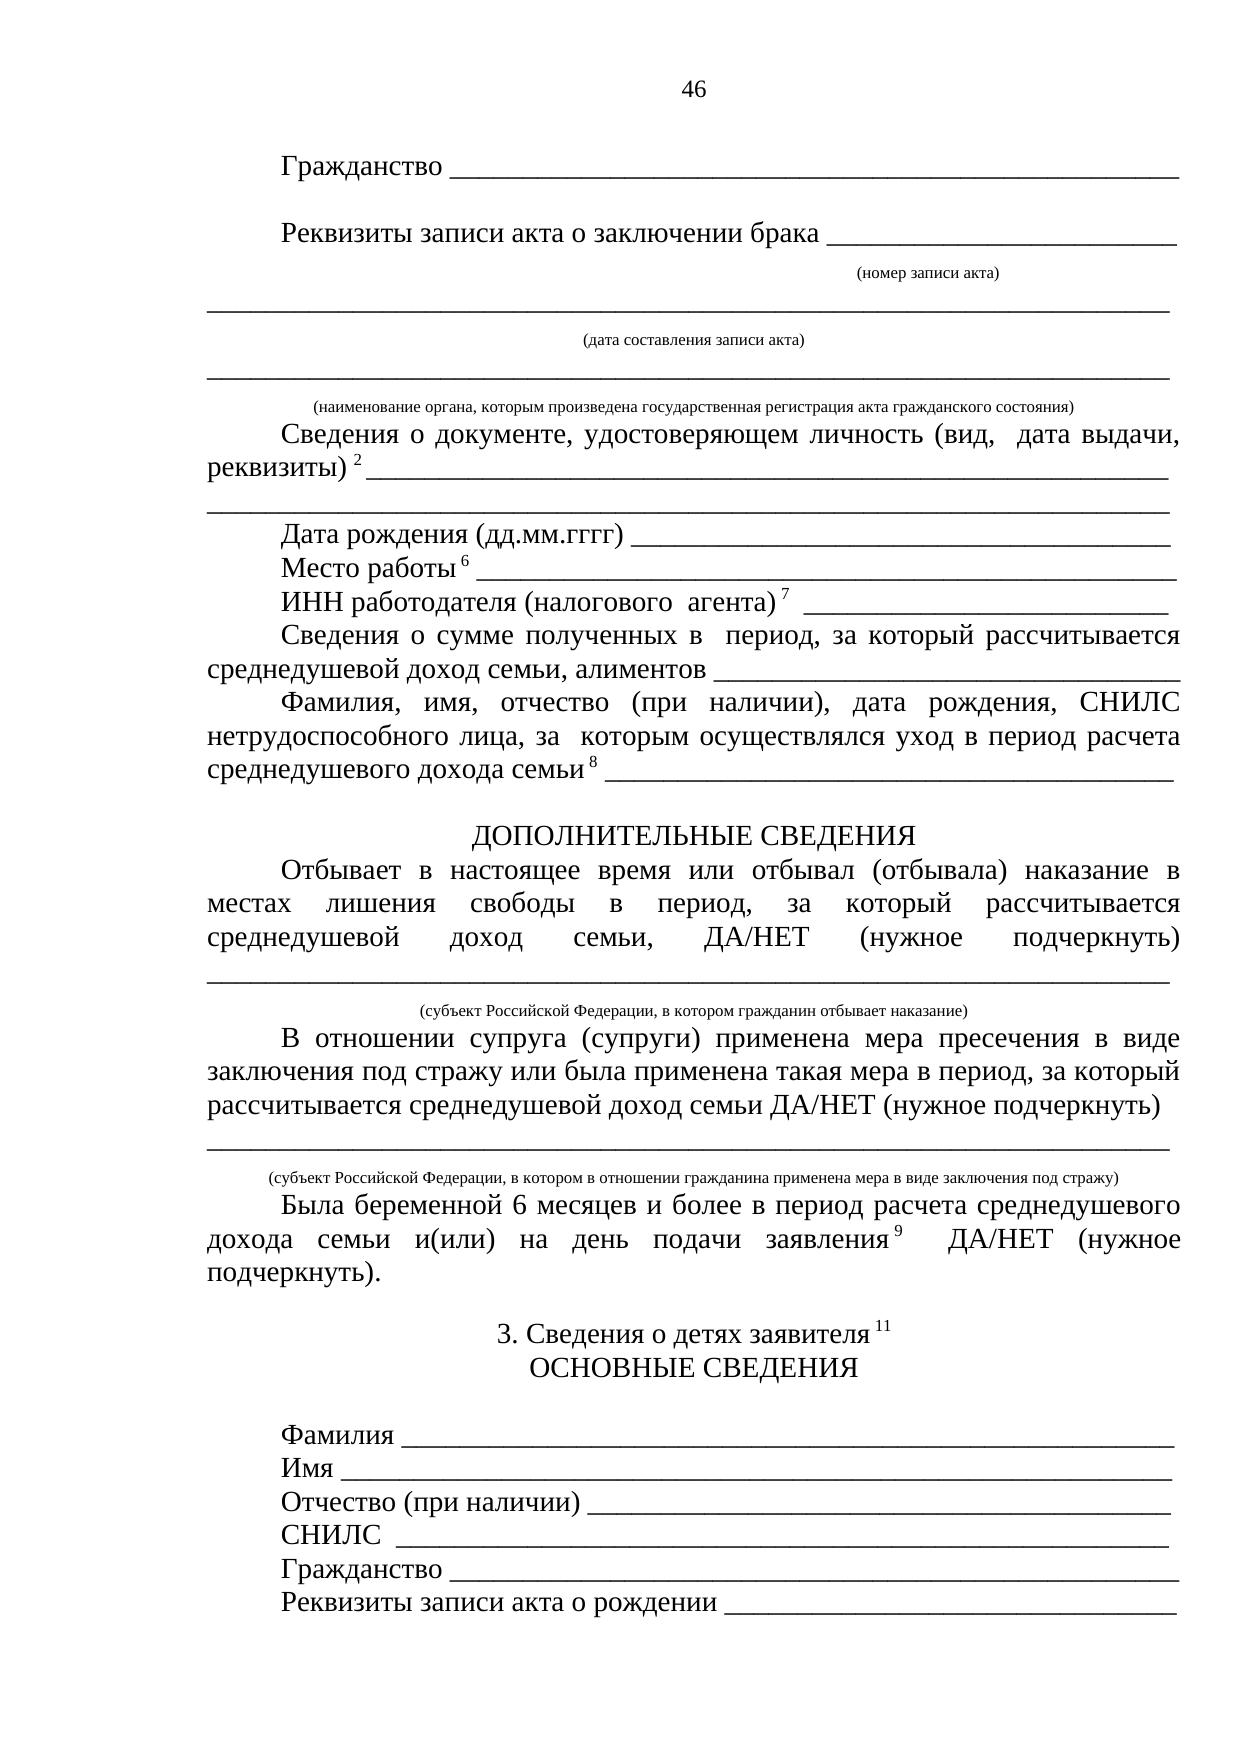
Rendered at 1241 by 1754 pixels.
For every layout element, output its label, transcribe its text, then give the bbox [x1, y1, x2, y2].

text Место работы 6 ________________________________________________ [207, 550, 1181, 584]
text __________________________________________________________________ [207, 282, 1181, 315]
text Имя _________________________________________________________ [207, 1450, 1181, 1484]
text Сведения о сумме полученных в период, за который рассчитывается среднедушевой доход семьи, алиментов ________________________________ [207, 617, 1181, 684]
text (номер записи акта) [207, 248, 1181, 282]
text Была беременной 6 месяцев и более в период расчета среднедушевого дохода семьи и(или) на день подачи заявления 9 ДА/НЕТ (нужное подчеркнуть). [207, 1187, 1181, 1288]
text ОСНОВНЫЕ СВЕДЕНИЯ [207, 1350, 1181, 1383]
text Фамилия _____________________________________________________ [207, 1417, 1181, 1450]
text Фамилия, имя, отчество (при наличии), дата рождения, СНИЛС нетрудоспособного лица, за которым осуществлялся уход в период расчета среднедушевого дохода семьи 8 _______________________________________ [207, 684, 1181, 785]
text (субъект Российской Федерации, в котором гражданин отбывает наказание) [207, 986, 1181, 1020]
text Гражданство __________________________________________________ [207, 1551, 1181, 1584]
text СНИЛС _____________________________________________________ [207, 1517, 1181, 1551]
text 3. Сведения о детях заявителя 11 [207, 1316, 1181, 1350]
text Сведения о документе, удостоверяющем личность (вид, дата выдачи, реквизиты) 2 _______________________________________________________ [207, 416, 1181, 483]
text В отношении супруга (супруги) применена мера пресечения в виде заключения под стражу или была применена такая мера в период, за который рассчитывается среднедушевой доход семьи ДА/НЕТ (нужное подчеркнуть) [207, 1020, 1181, 1120]
text Реквизиты записи акта о заключении брака ________________________ [207, 215, 1181, 248]
text Реквизиты записи акта о рождении _______________________________ [207, 1584, 1181, 1618]
text Дата рождения (дд.мм.гггг) _____________________________________ [207, 517, 1181, 550]
text ДОПОЛНИТЕЛЬНЫЕ СВЕДЕНИЯ [207, 818, 1181, 852]
text (субъект Российской Федерации, в котором в отношении гражданина применена мера в виде заключения под стражу) [207, 1154, 1181, 1187]
text (дата составления записи акта) [207, 315, 1181, 349]
text ИНН работодателя (налогового агента) 7 _________________________ [207, 584, 1181, 617]
text __________________________________________________________________ [207, 483, 1181, 517]
text (наименование органа, которым произведена государственная регистрация акта гражданского состояния) [207, 382, 1181, 416]
text Отбывает в настоящее время или отбывал (отбывала) наказание в местах лишения свободы в период, за который рассчитывается среднедушевой доход семьи, ДА/НЕТ (нужное подчеркнуть) __________________________________________________________________ [207, 852, 1181, 986]
text __________________________________________________________________ [207, 1120, 1181, 1154]
text Гражданство __________________________________________________ [207, 148, 1181, 181]
text __________________________________________________________________ [207, 349, 1181, 382]
text Отчество (при наличии) ________________________________________ [207, 1484, 1181, 1517]
